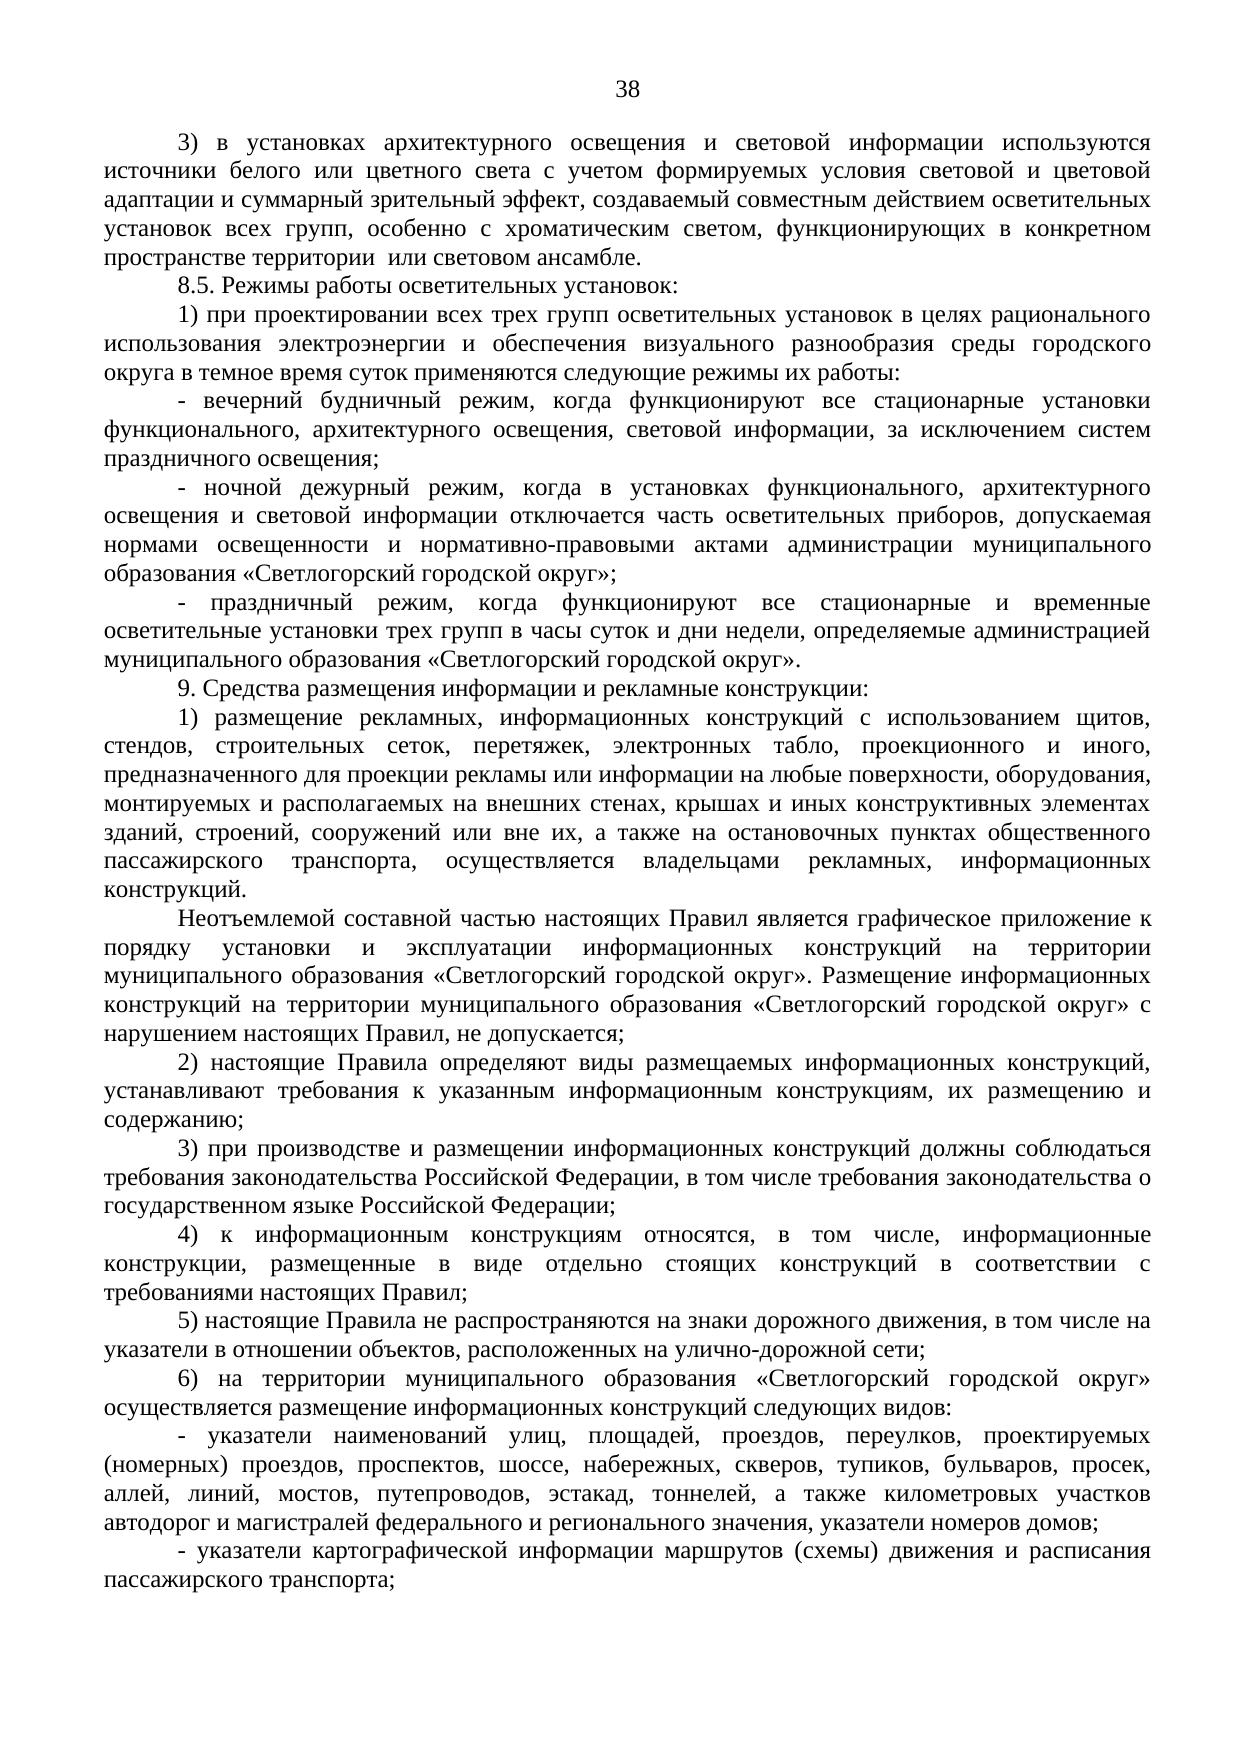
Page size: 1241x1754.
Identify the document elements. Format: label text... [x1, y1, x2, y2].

text - указатели картографической информации маршрутов (схемы) движения и расписания пассажирского транспорта; [103, 1535, 1152, 1593]
text 2) настоящие Правила определяют виды размещаемых информационных конструкций, устанавливают требования к указанным информационным конструкциям, их размещению и содержанию; [103, 1047, 1152, 1133]
text 3) в установках архитектурного освещения и световой информации используются источники белого или цветного света с учетом формируемых условия световой и цветовой адаптации и суммарный зрительный эффект, создаваемый совместным действием осветительных установок всех групп, особенно с хроматическим светом, функционирующих в конкретном пространстве территории или световом ансамбле. [103, 127, 1152, 270]
text Неотъемлемой составной частью настоящих Правил является графическое приложение к порядку установки и эксплуатации информационных конструкций на территории муниципального образования «Светлогорский городской округ». Размещение информационных конструкций на территории муниципального образования «Светлогорский городской округ» с нарушением настоящих Правил, не допускается; [103, 903, 1152, 1047]
text 3) при производстве и размещении информационных конструкций должны соблюдаться требования законодательства Российской Федерации, в том числе требования законодательства о государственном языке Российской Федерации; [103, 1133, 1152, 1219]
text - вечерний будничный режим, когда функционируют все стационарные установки функционального, архитектурного освещения, световой информации, за исключением систем праздничного освещения; [103, 385, 1152, 472]
text - ночной дежурный режим, когда в установках функционального, архитектурного освещения и световой информации отключается часть осветительных приборов, допускаемая нормами освещенности и нормативно-правовыми актами администрации муниципального образования «Светлогорский городской округ»; [103, 472, 1152, 587]
text 4) к информационным конструкциям относятся, в том числе, информационные конструкции, размещенные в виде отдельно стоящих конструкций в соответствии с требованиями настоящих Правил; [103, 1219, 1152, 1305]
text 9. Средства размещения информации и рекламные конструкции: [103, 673, 1152, 702]
text - указатели наименований улиц, площадей, проездов, переулков, проектируемых (номерных) проездов, проспектов, шоссе, набережных, скверов, тупиков, бульваров, просек, аллей, линий, мостов, путепроводов, эстакад, тоннелей, а также километровых участков автодорог и магистралей федерального и регионального значения, указатели номеров домов; [103, 1420, 1152, 1535]
text 1) при проектировании всех трех групп осветительных установок в целях рационального использования электроэнергии и обеспечения визуального разнообразия среды городского округа в темное время суток применяются следующие режимы их работы: [103, 299, 1152, 385]
text 5) настоящие Правила не распространяются на знаки дорожного движения, в том числе на указатели в отношении объектов, расположенных на улично-дорожной сети; [103, 1305, 1152, 1363]
text 6) на территории муниципального образования «Светлогорский городской округ» осуществляется размещение информационных конструкций следующих видов: [103, 1363, 1152, 1420]
text 1) размещение рекламных, информационных конструкций с использованием щитов, стендов, строительных сеток, перетяжек, электронных табло, проекционного и иного, предназначенного для проекции рекламы или информации на любые поверхности, оборудования, монтируемых и располагаемых на внешних стенах, крышах и иных конструктивных элементах зданий, строений, сооружений или вне их, а также на остановочных пунктах общественного пассажирского транспорта, осуществляется владельцами рекламных, информационных конструкций. [103, 702, 1152, 903]
text - праздничный режим, когда функционируют все стационарные и временные осветительные установки трех групп в часы суток и дни недели, определяемые администрацией муниципального образования «Светлогорский городской округ». [103, 587, 1152, 673]
text 8.5. Режимы работы осветительных установок: [103, 270, 1152, 299]
